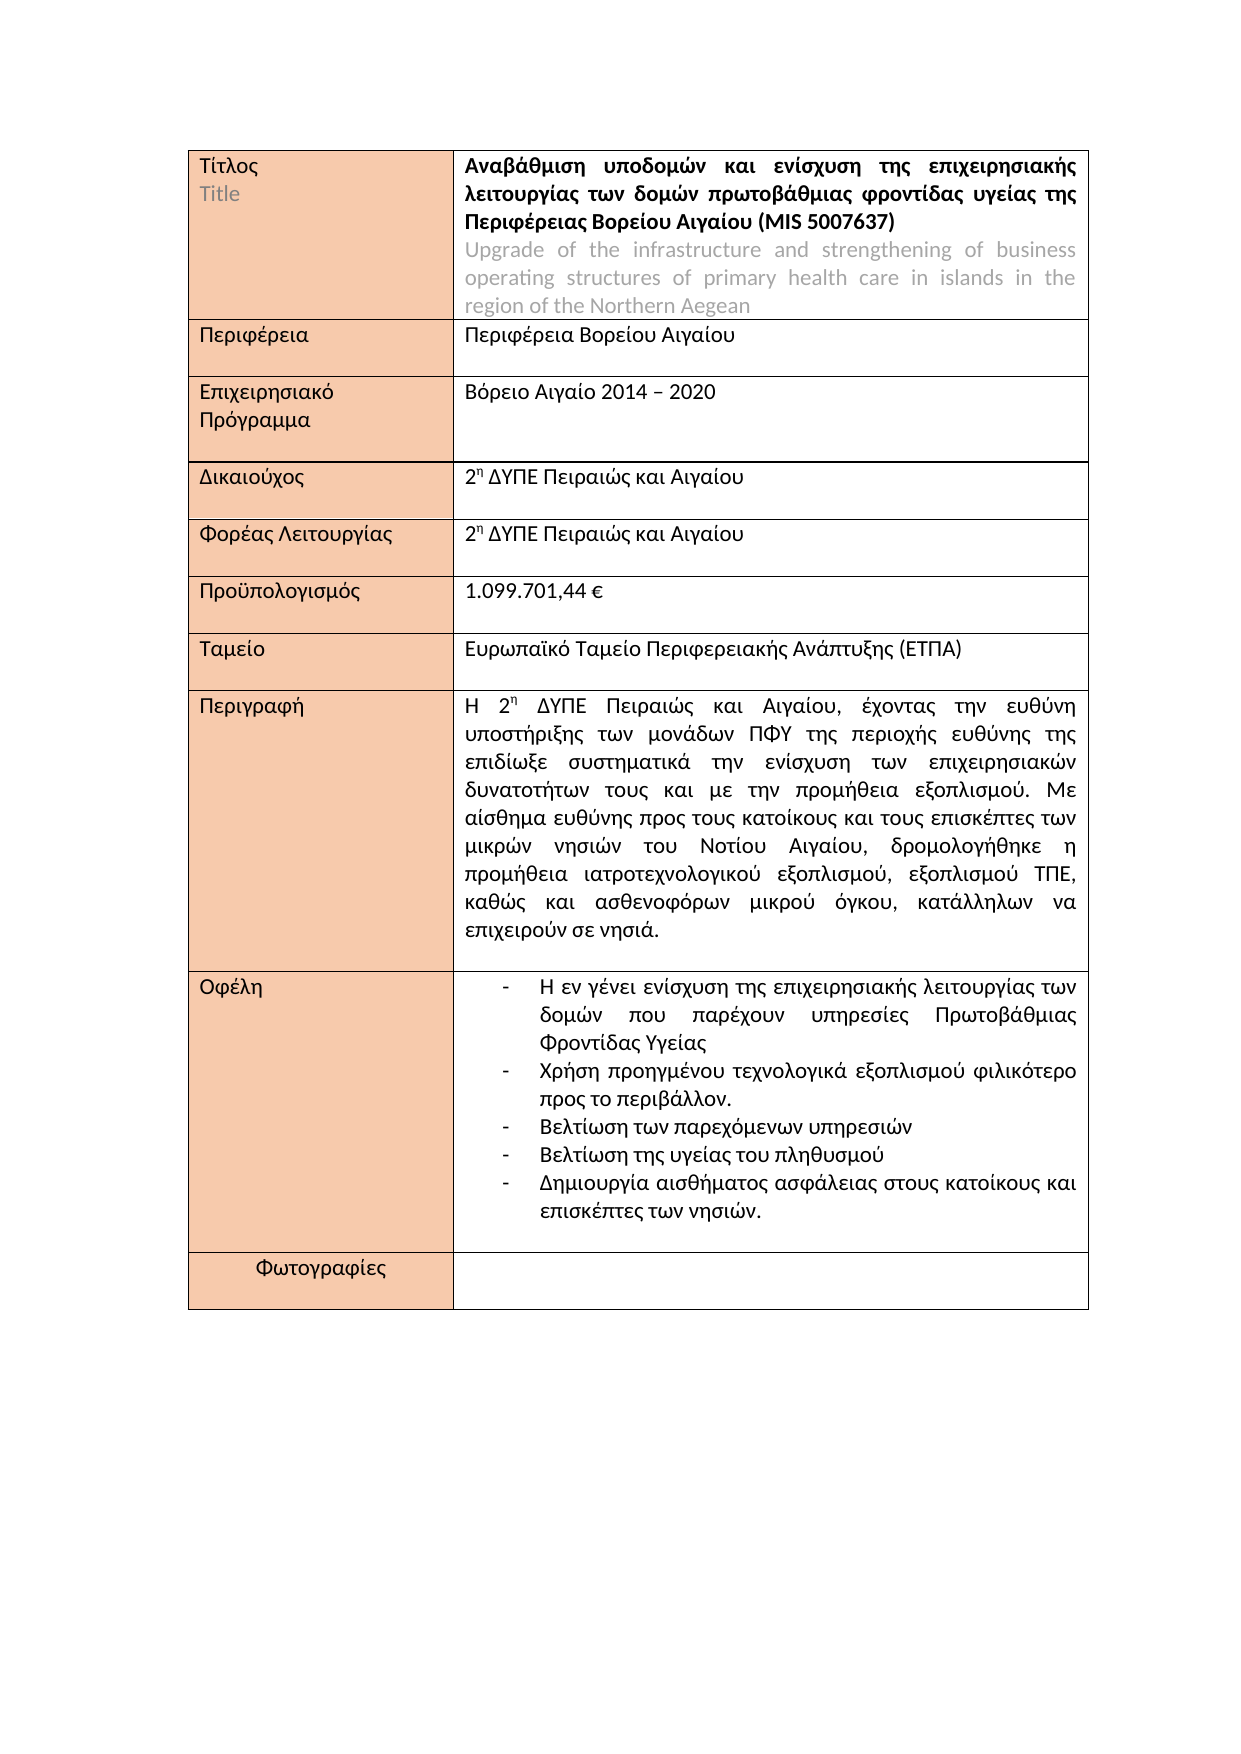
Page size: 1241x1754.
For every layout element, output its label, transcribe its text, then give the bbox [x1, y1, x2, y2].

table_cell Περιφέρεια [189, 320, 453, 376]
table_cell Βόρειο Αιγαίο 2014 – 2020 [454, 377, 1088, 461]
table_cell Ταμείο [189, 634, 453, 690]
table_cell 2η ΔΥΠΕ Πειραιώς και Αιγαίου [454, 463, 1088, 518]
table_header Τίτλος Title [189, 151, 453, 319]
table_cell Ευρωπαϊκό Ταμείο Περιφερειακής Ανάπτυξης (ΕΤΠΑ) [454, 634, 1088, 690]
table_cell 1.099.701,44 € [454, 577, 1088, 633]
table_cell 2η ΔΥΠΕ Πειραιώς και Αιγαίου [454, 520, 1088, 576]
table_cell Περιφέρεια Βορείου Αιγαίου [454, 320, 1088, 376]
table_cell Επιχειρησιακό Πρόγραμμα [189, 377, 453, 461]
table_cell Η 2η ΔΥΠΕ Πειραιώς και Αιγαίου, έχοντας την ευθύνη υποστήριξης των μονάδων ΠΦΥ της περιοχής ευθύνης της επιδίωξε συστηματικά την ενίσχυση των επιχειρησιακών δυνατοτήτων τους και με την προμήθεια εξοπλισμού. Με αίσθημα ευθύνης προς τους κατοίκους και τους επισκέπτες των μικρών νησιών του Νοτίου Αιγαίου, δρομολογήθηκε η προμήθεια ιατροτεχνολογικού εξοπλισμού, εξοπλισμού ΤΠΕ, καθώς και ασθενοφόρων μικρού όγκου, κατάλληλων να επιχειρούν σε νησιά. [454, 691, 1088, 971]
table_cell Φορέας Λειτουργίας [189, 520, 453, 576]
table_cell Περιγραφή [189, 691, 453, 971]
table_cell Οφέλη [189, 972, 453, 1252]
table_cell Η εν γένει ενίσχυση της επιχειρησιακής λειτουργίας των δομών που παρέχουν υπηρεσίες Πρωτοβάθμιας Φροντίδας Υγείας Χρήση προηγμένου τεχνολογικά εξοπλισμού φιλικότερο προς το περιβάλλον. Βελτίωση των παρεχόμενων υπηρεσιών Βελτίωση της υγείας του πληθυσμού Δημιουργία αισθήματος ασφάλειας στους κατοίκους και επισκέπτες των νησιών. [454, 972, 1088, 1252]
table_cell Προϋπολογισμός [189, 577, 453, 633]
table_cell Δικαιούχος [189, 463, 453, 518]
table_cell Φωτογραφίες [189, 1253, 453, 1309]
table_cell [454, 1253, 1088, 1309]
table_header Αναβάθμιση υποδομών και ενίσχυση της επιχειρησιακής λειτουργίας των δομών πρωτοβάθμιας φροντίδας υγείας της Περιφέρειας Βορείου Αιγαίου (MIS 5007637) Upgrade of the infrastructure and strengthening of business operating structures of primary health care in islands in the region of the Northern Aegean [454, 151, 1088, 319]
